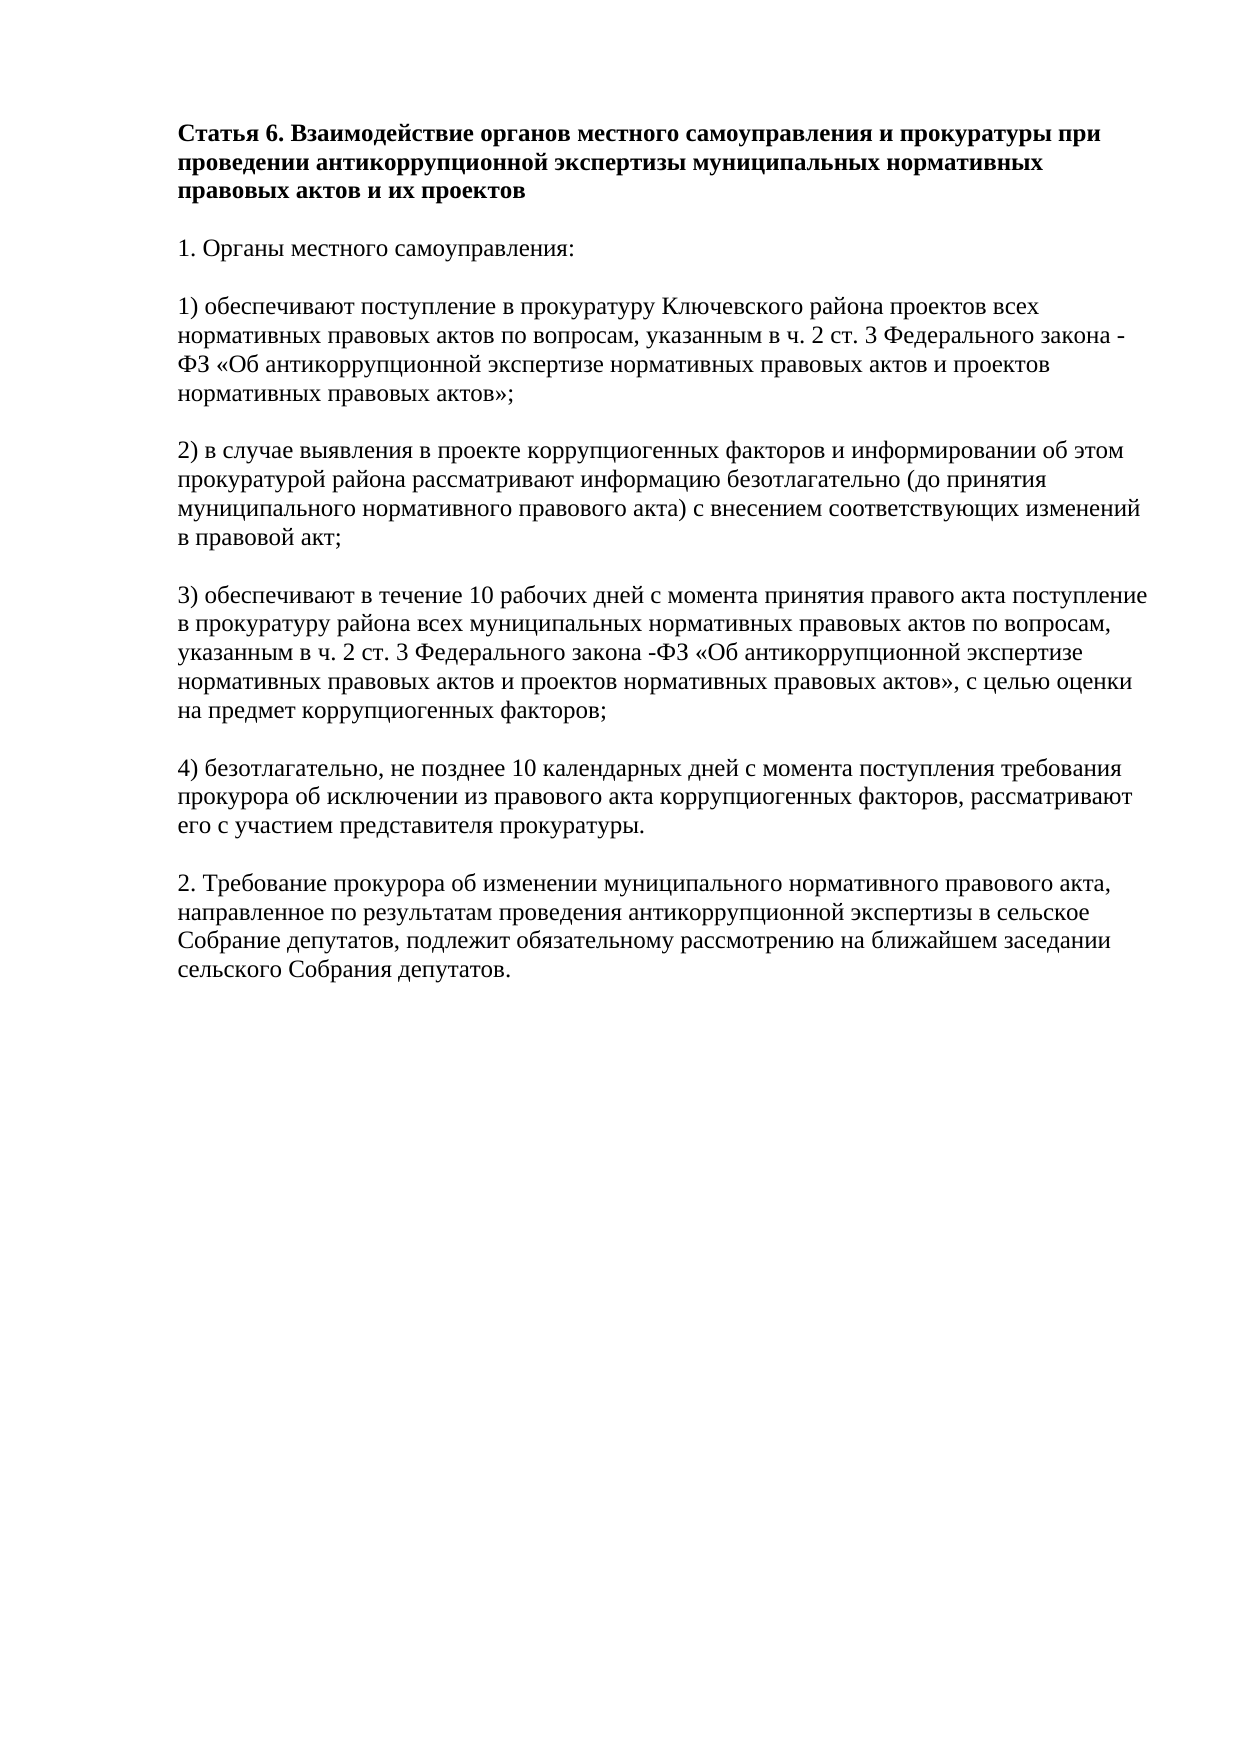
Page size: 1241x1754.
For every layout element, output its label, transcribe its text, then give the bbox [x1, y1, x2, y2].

text 2) в случае выявления в проекте коррупциогенных факторов и информировании об этом прокуратурой района рассматривают информацию безотлагательно (до принятия муниципального нормативного правового акта) с внесением соответствующих изменений в правовой акт; [177, 436, 1152, 551]
text 2. Требование прокурора об изменении муниципального нормативного правового акта, направленное по результатам проведения антикоррупционной экспертизы в сельское Собрание депутатов, подлежит обязательному рассмотрению на ближайшем заседании сельского Собрания депутатов. [177, 868, 1152, 983]
text 1. Органы местного самоуправления: [177, 233, 1152, 262]
text 3) обеспечивают в течение 10 рабочих дней с момента принятия правого акта поступление в прокуратуру района всех муниципальных нормативных правовых актов по вопросам, указанным в ч. 2 ст. 3 Федерального закона -ФЗ «Об антикоррупционной экспертизе нормативных правовых актов и проектов нормативных правовых актов», с целью оценки на предмет коррупциогенных факторов; [177, 580, 1152, 723]
text 4) безотлагательно, не позднее 10 календарных дней с момента поступления требования прокурора об исключении из правового акта коррупциогенных факторов, рассматривают его с участием представителя прокуратуры. [177, 753, 1152, 839]
text 1) обеспечивают поступление в прокуратуру Ключевского района проектов всех нормативных правовых актов по вопросам, указанным в ч. 2 ст. 3 Федерального закона -ФЗ «Об антикоррупционной экспертизе нормативных правовых актов и проектов нормативных правовых актов»; [177, 291, 1152, 406]
text Статья 6. Взаимодействие органов местного самоуправления и прокуратуры при проведении антикоррупционной экспертизы муниципальных нормативных правовых актов и их проектов [177, 118, 1152, 204]
